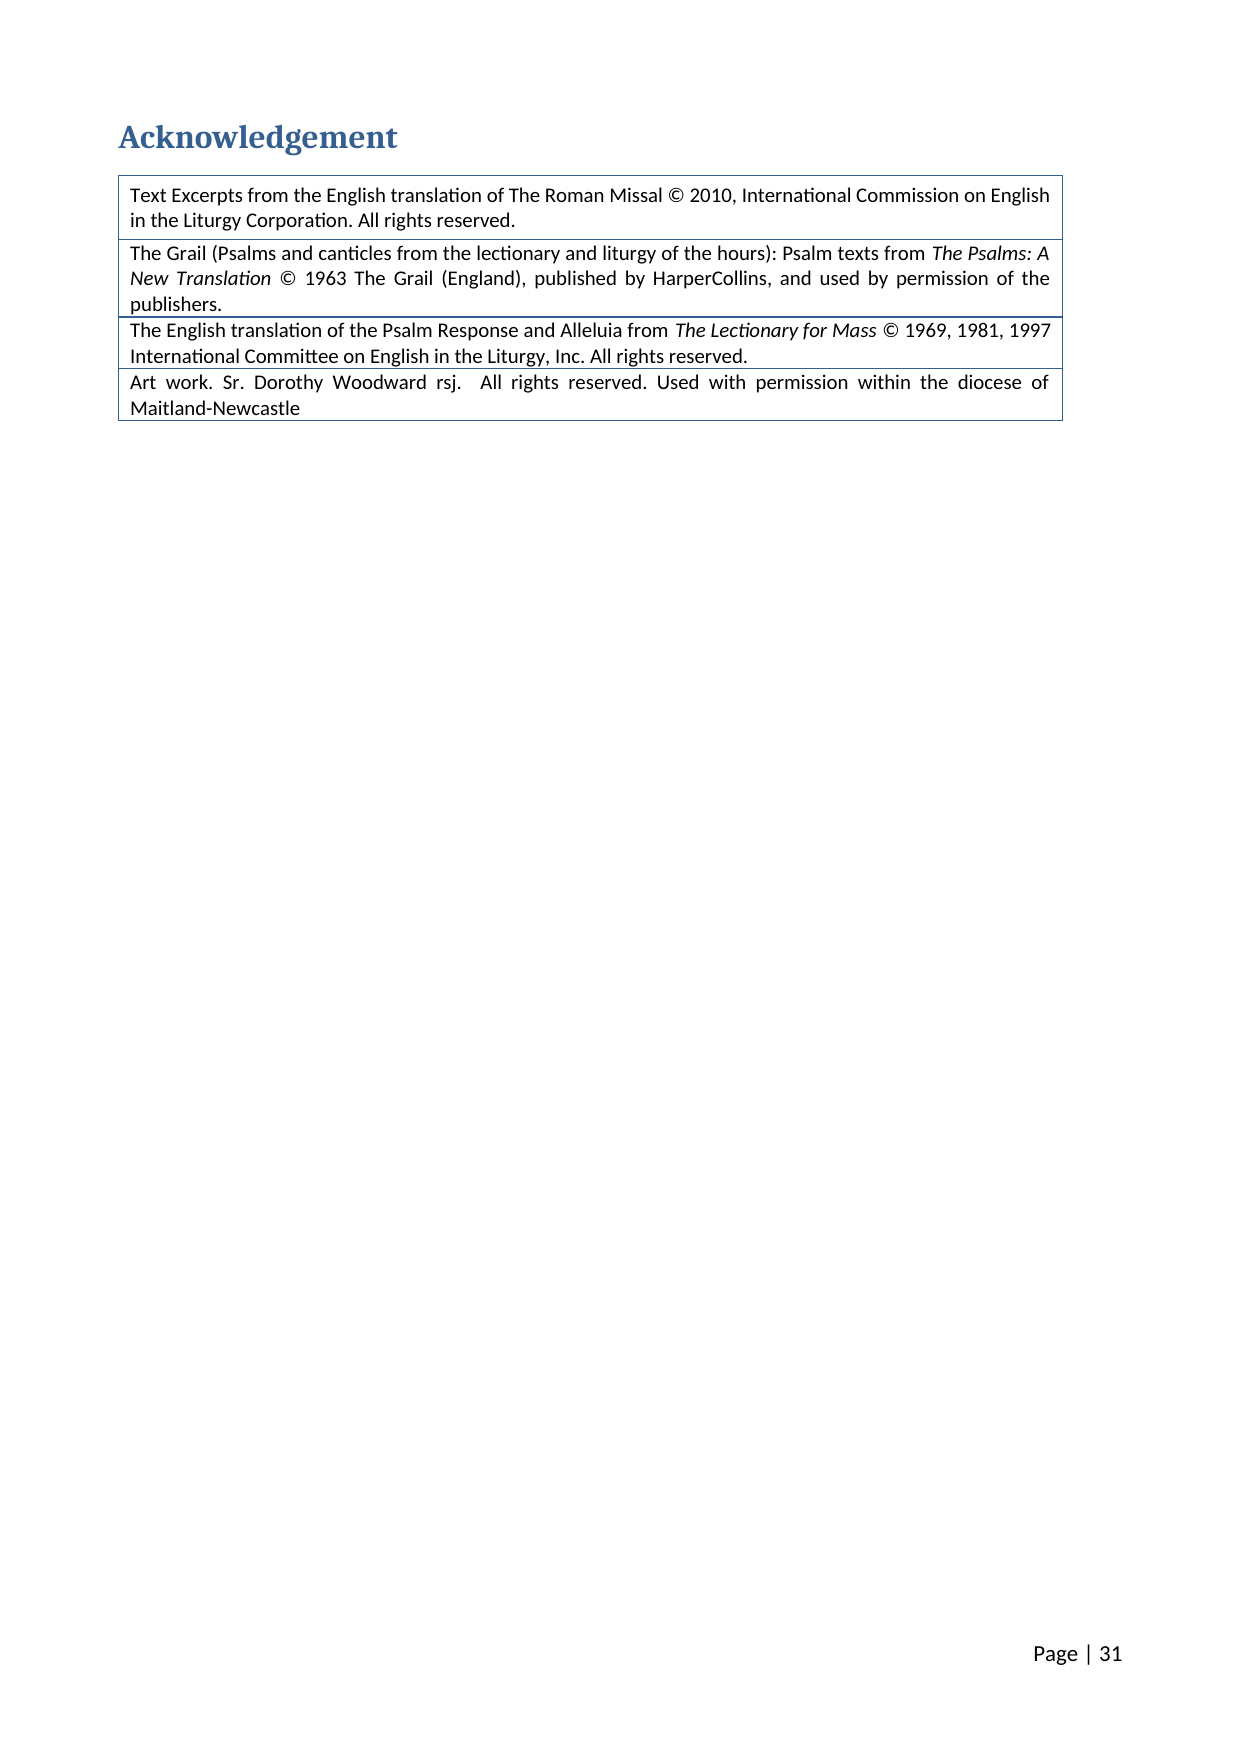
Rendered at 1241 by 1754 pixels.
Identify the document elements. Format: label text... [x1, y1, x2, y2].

table_cell Art work. Sr. Dorothy Woodward rsj. All rights reserved. Used with permission within the diocese of Maitland-Newcastle [119, 369, 1062, 420]
table_cell The English translation of the Psalm Response and Alleluia from The Lectionary for Mass © 1969, 1981, 1997 International Committee on English in the Liturgy, Inc. All rights reserved. [119, 318, 1062, 368]
table_cell The Grail (Psalms and canticles from the lectionary and liturgy of the hours): Psalm texts from The Psalms: A New Translation © 1963 The Grail (England), published by HarperCollins, and used by permission of the publishers. [119, 240, 1062, 316]
subtitle Acknowledgement [118, 118, 1122, 156]
table_header Text Excerpts from the English translation of The Roman Missal © 2010, International Commission on English in the Liturgy Corporation. All rights reserved. [119, 176, 1062, 239]
